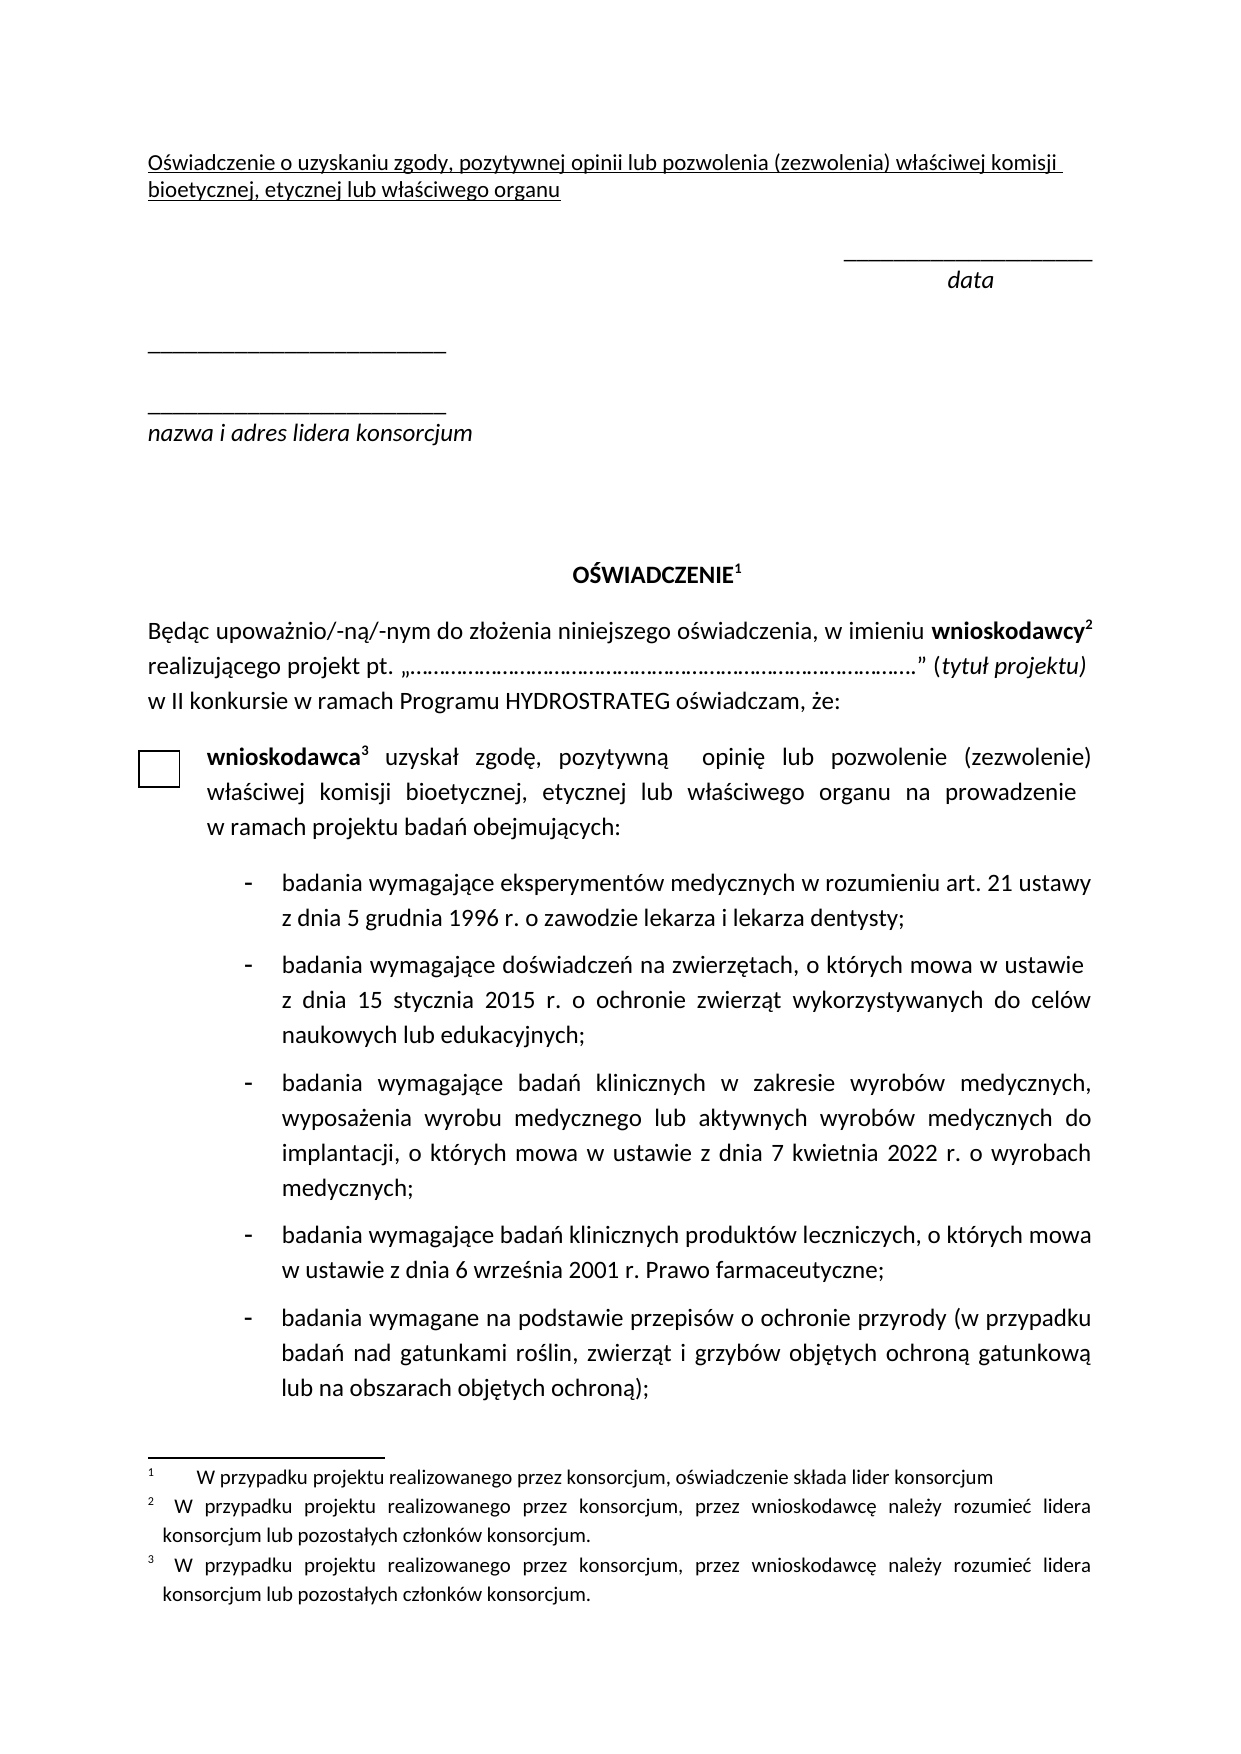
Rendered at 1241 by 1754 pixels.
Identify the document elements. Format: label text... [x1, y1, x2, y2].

list badania wymagające badań klinicznych w zakresie wyrobów medycznych, wyposażenia wyrobu medycznego lub aktywnych wyrobów medycznych do implantacji, o których mowa w ustawie z dnia 7 kwietnia 2022 r. o wyrobach medycznych; [244, 1067, 1093, 1202]
list nazwa i adres lidera konsorcjum [148, 417, 1093, 448]
list badania wymagane na podstawie przepisów o ochronie przyrody (w przypadku badań nad gatunkami roślin, zwierząt i grzybów objętych ochroną gatunkową lub na obszarach objętych ochroną); [244, 1302, 1093, 1402]
text wnioskodawca uzyskał zgodę, pozytywną opinię lub pozwolenie (zezwolenie) właściwej komisji bioetycznej, etycznej lub właściwego organu na prowadzenie w ramach projektu badań obejmujących: [207, 741, 1093, 842]
list data [178, 265, 1093, 295]
list badania wymagające badań klinicznych produktów leczniczych, o których mowa w ustawie z dnia 6 września 2001 r. Prawo farmaceutyczne; [244, 1219, 1093, 1285]
text ____________________ [221, 234, 1093, 265]
text Oświadczenie o uzyskaniu zgody, pozytywnej opinii lub pozwolenia (zezwolenia) właściwej komisji bioetycznej, etycznej lub właściwego organu [148, 148, 1093, 204]
list badania wymagające doświadczeń na zwierzętach, o których mowa w ustawie z dnia 15 stycznia 2015 r. o ochronie zwierząt wykorzystywanych do celów naukowych lub edukacyjnych; [244, 949, 1093, 1050]
text OŚWIADCZENIE [221, 559, 1093, 590]
text Będąc upoważnio/-ną/-nym do złożenia niniejszego oświadczenia, w imieniu wnioskodawcy realizującego projekt pt. „…………………………………………………………………………….” (tytuł projektu) w II konkursie w ramach Programu HYDROSTRATEG oświadczam, że: [148, 615, 1093, 716]
list ________________________ [148, 326, 1093, 356]
list badania wymagające eksperymentów medycznych w rozumieniu art. 21 ustawy z dnia 5 grudnia 1996 r. o zawodzie lekarza i lekarza dentysty; [244, 867, 1093, 932]
list ________________________ [148, 387, 1093, 417]
